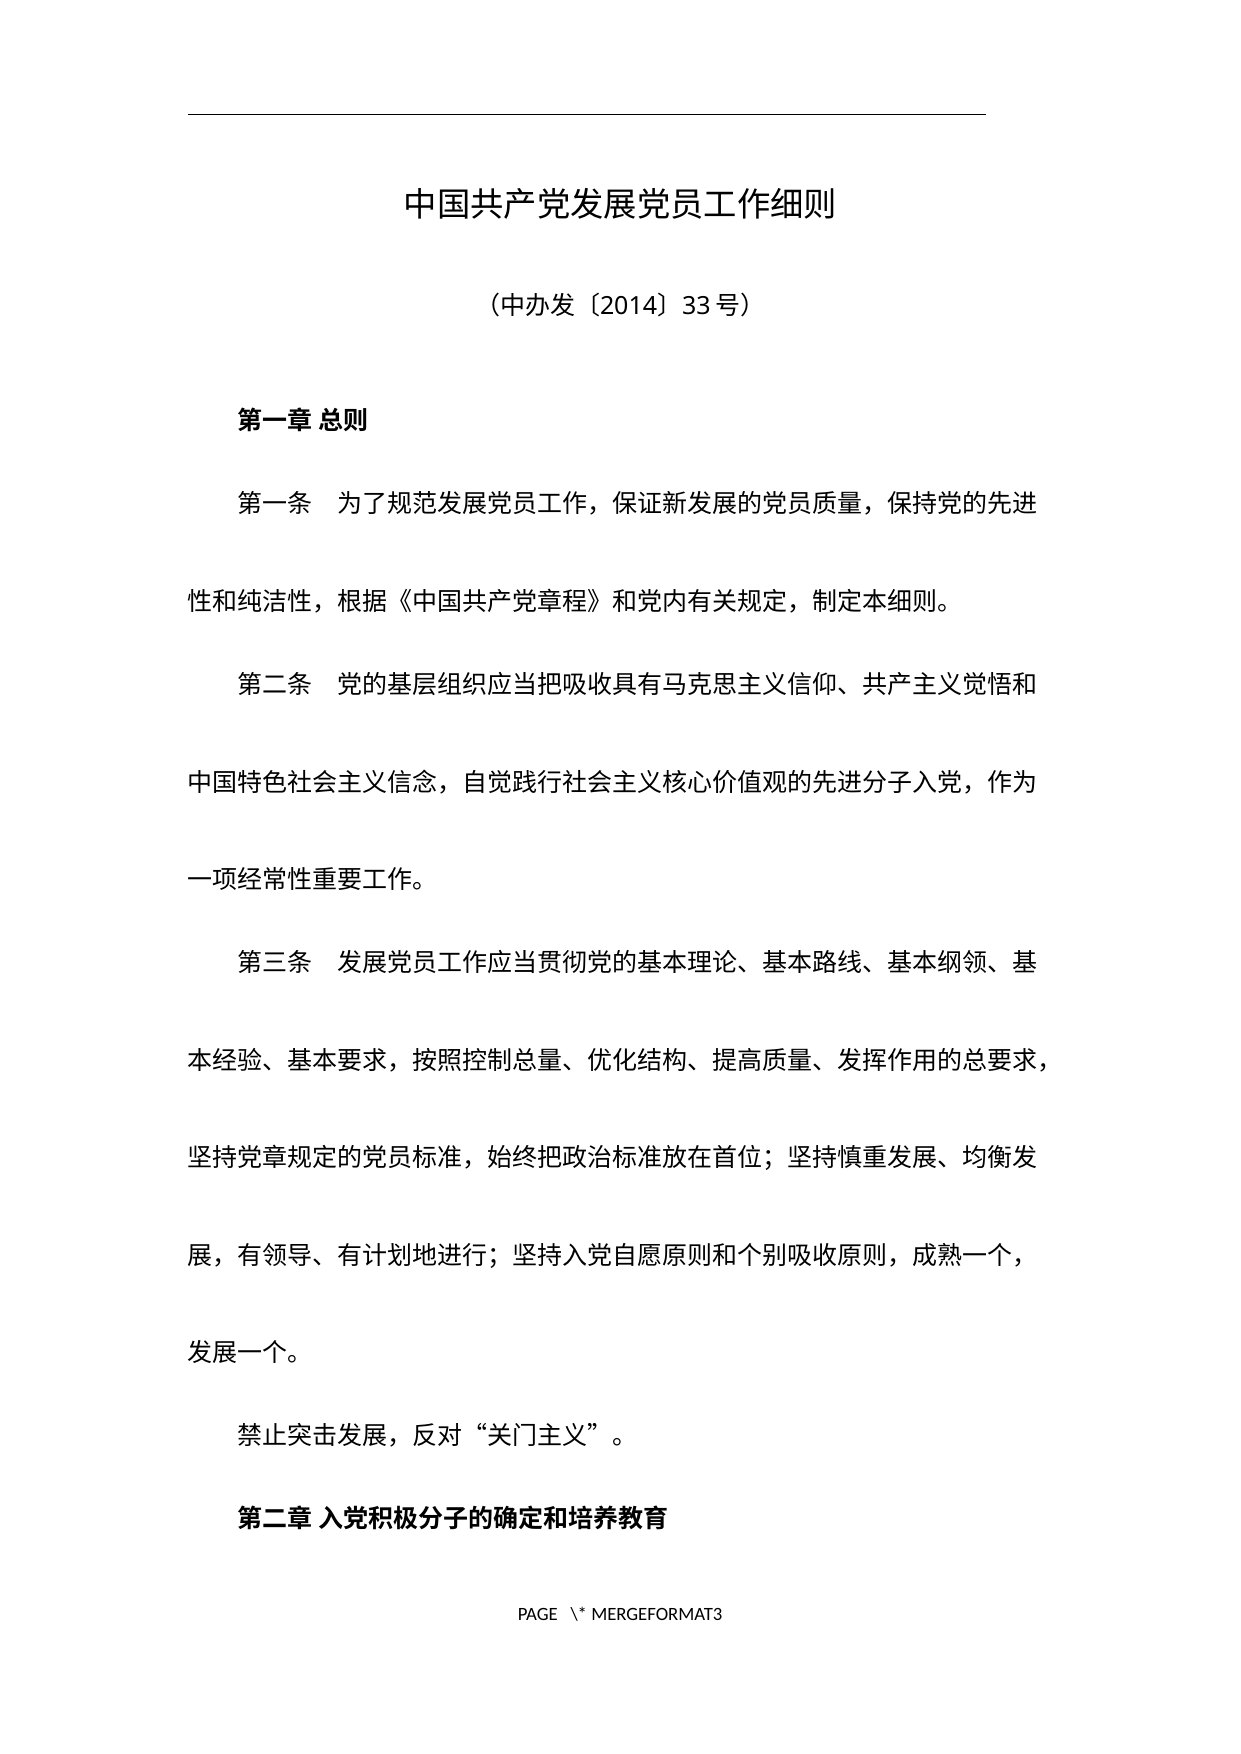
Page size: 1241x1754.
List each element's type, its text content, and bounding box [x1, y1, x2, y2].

text 第二条 党的基层组织应当把吸收具有马克思主义信仰、共产主义觉悟和中国特色社会主义信念，自觉践行社会主义核心价值观的先进分子入党，作为一项经常性重要工作。 [187, 650, 1053, 910]
text 禁止突击发展，反对“关门主义”。 [187, 1401, 1053, 1466]
subtitle 中国共产党发展党员工作细则 [187, 169, 1053, 234]
text 第三条 发展党员工作应当贯彻党的基本理论、基本路线、基本纲领、基本经验、基本要求，按照控制总量、优化结构、提高质量、发挥作用的总要求，坚持党章规定的党员标准，始终把政治标准放在首位；坚持慎重发展、均衡发展，有领导、有计划地进行；坚持入党自愿原则和个别吸收原则，成熟一个，发展一个。 [187, 928, 1053, 1383]
text 第一条 为了规范发展党员工作，保证新发展的党员质量，保持党的先进性和纯洁性，根据《中国共产党章程》和党内有关规定，制定本细则。 [187, 469, 1053, 632]
text 第一章 总则 [187, 386, 1053, 451]
text 第二章 入党积极分子的确定和培养教育 [187, 1484, 1053, 1549]
text （中办发〔2014〕33号） [187, 271, 1053, 336]
